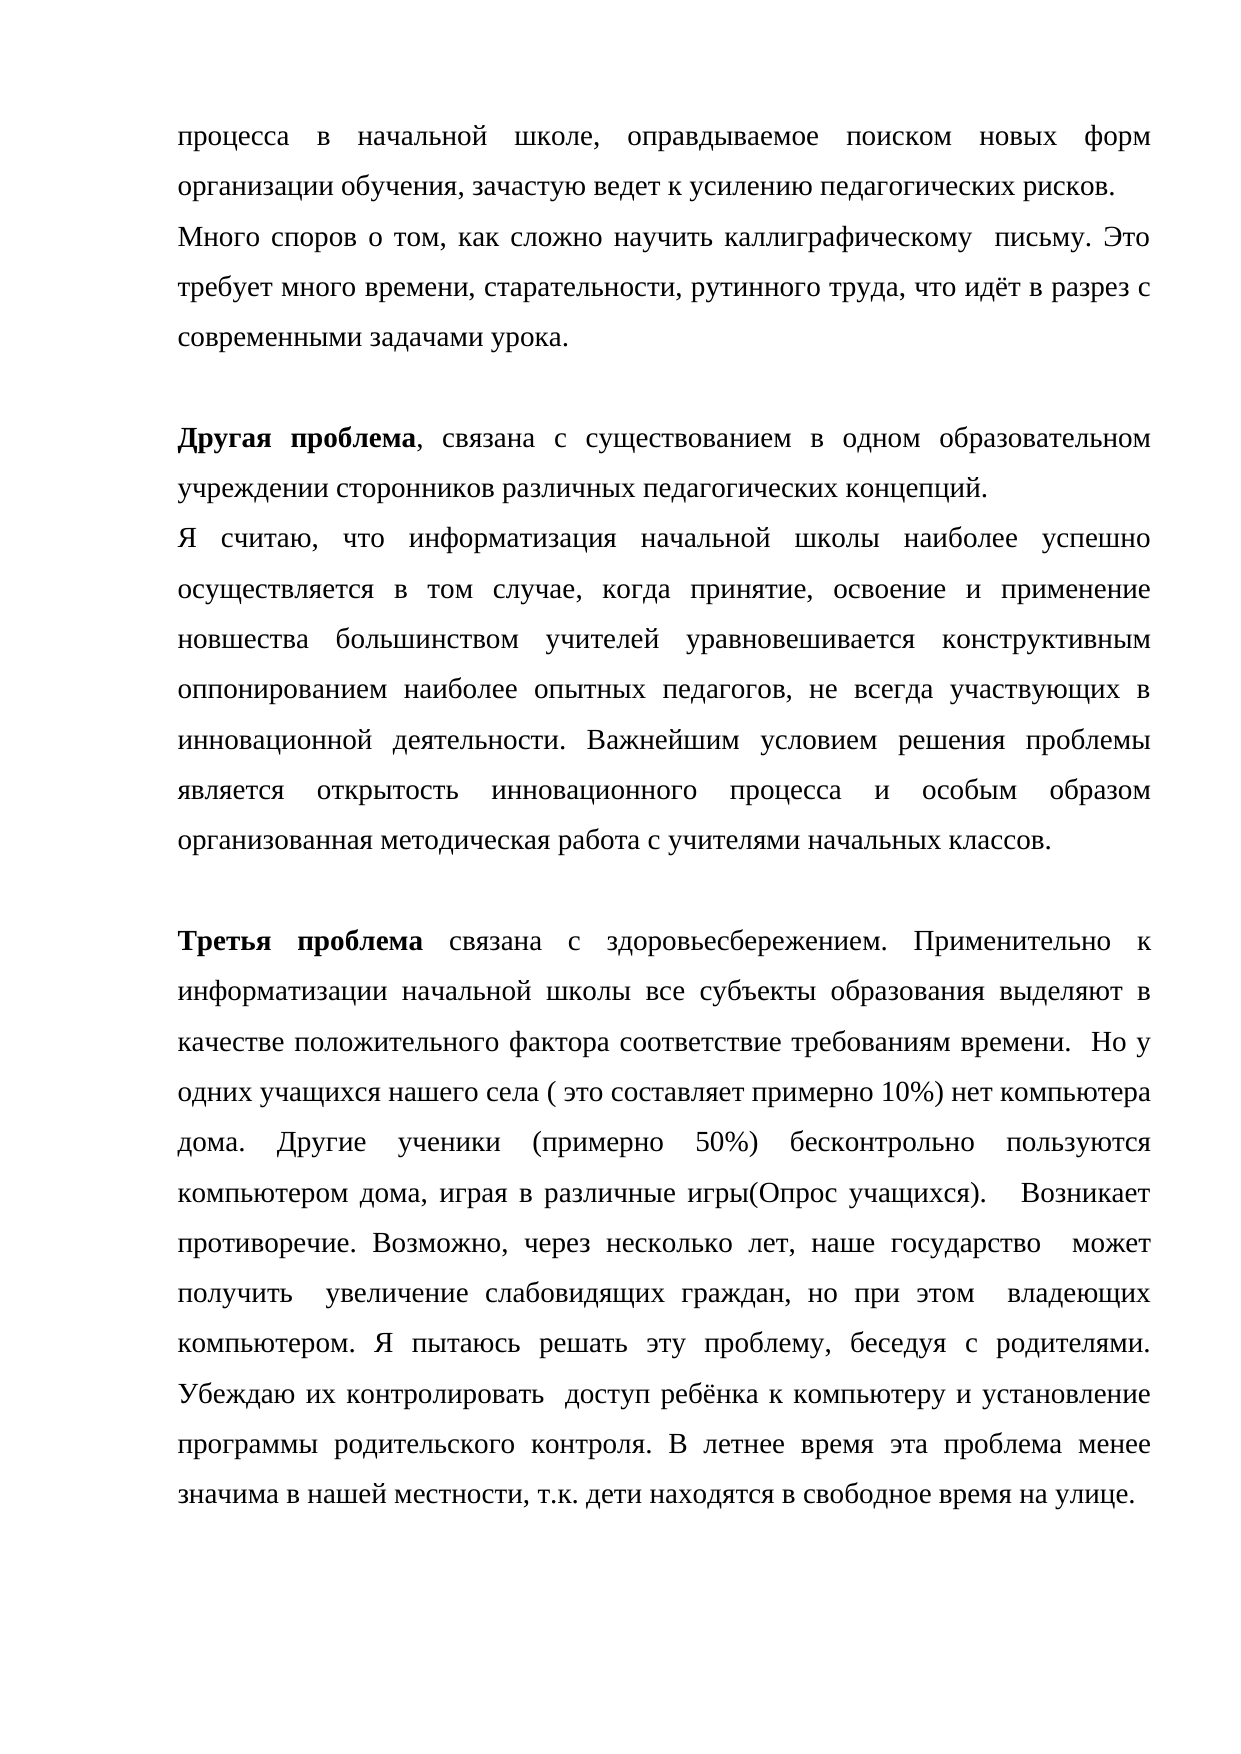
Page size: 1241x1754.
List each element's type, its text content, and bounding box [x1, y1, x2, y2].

text Третья проблема связана с здоровьесбережением. Применительно к информатизации начальной школы все субъекты образования выделяют в качестве положительного фактора соответствие требованиям времени. Но у одних учащихся нашего села ( это составляет примерно 10%) нет компьютера дома. Другие ученики (примерно 50%) бесконтрольно пользуются компьютером дома, играя в различные игры(Опрос учащихся). Возникает противоречие. Возможно, через несколько лет, наше государство может получить увеличение слабовидящих граждан, но при этом владеющих компьютером. Я пытаюсь решать эту проблему, беседуя с родителями. Убеждаю их контролировать доступ ребёнка к компьютеру и установление программы родительского контроля. В летнее время эта проблема менее значима в нашей местности, т.к. дети находятся в свободное время на улице. [177, 923, 1152, 1510]
text Я считаю, что информатизация начальной школы наиболее успешно осуществляется в том случае, когда принятие, освоение и применение новшества большинством учителей уравновешивается конструктивным оппонированием наиболее опытных педагогов, не всегда участвующих в инновационной деятельности. Важнейшим условием решения проблемы является открытость инновационного процесса и особым образом организованная методическая работа с учителями начальных классов. [177, 521, 1152, 856]
text Много споров о том, как сложно научить каллиграфическому письму. Это требует много времени, старательности, рутинного труда, что идёт в разрез с современными задачами урока. [177, 219, 1152, 353]
text Другая проблема, связана с существованием в одном образовательном учреждении сторонников различных педагогических концепций. [177, 420, 1152, 504]
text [177, 118, 1152, 202]
